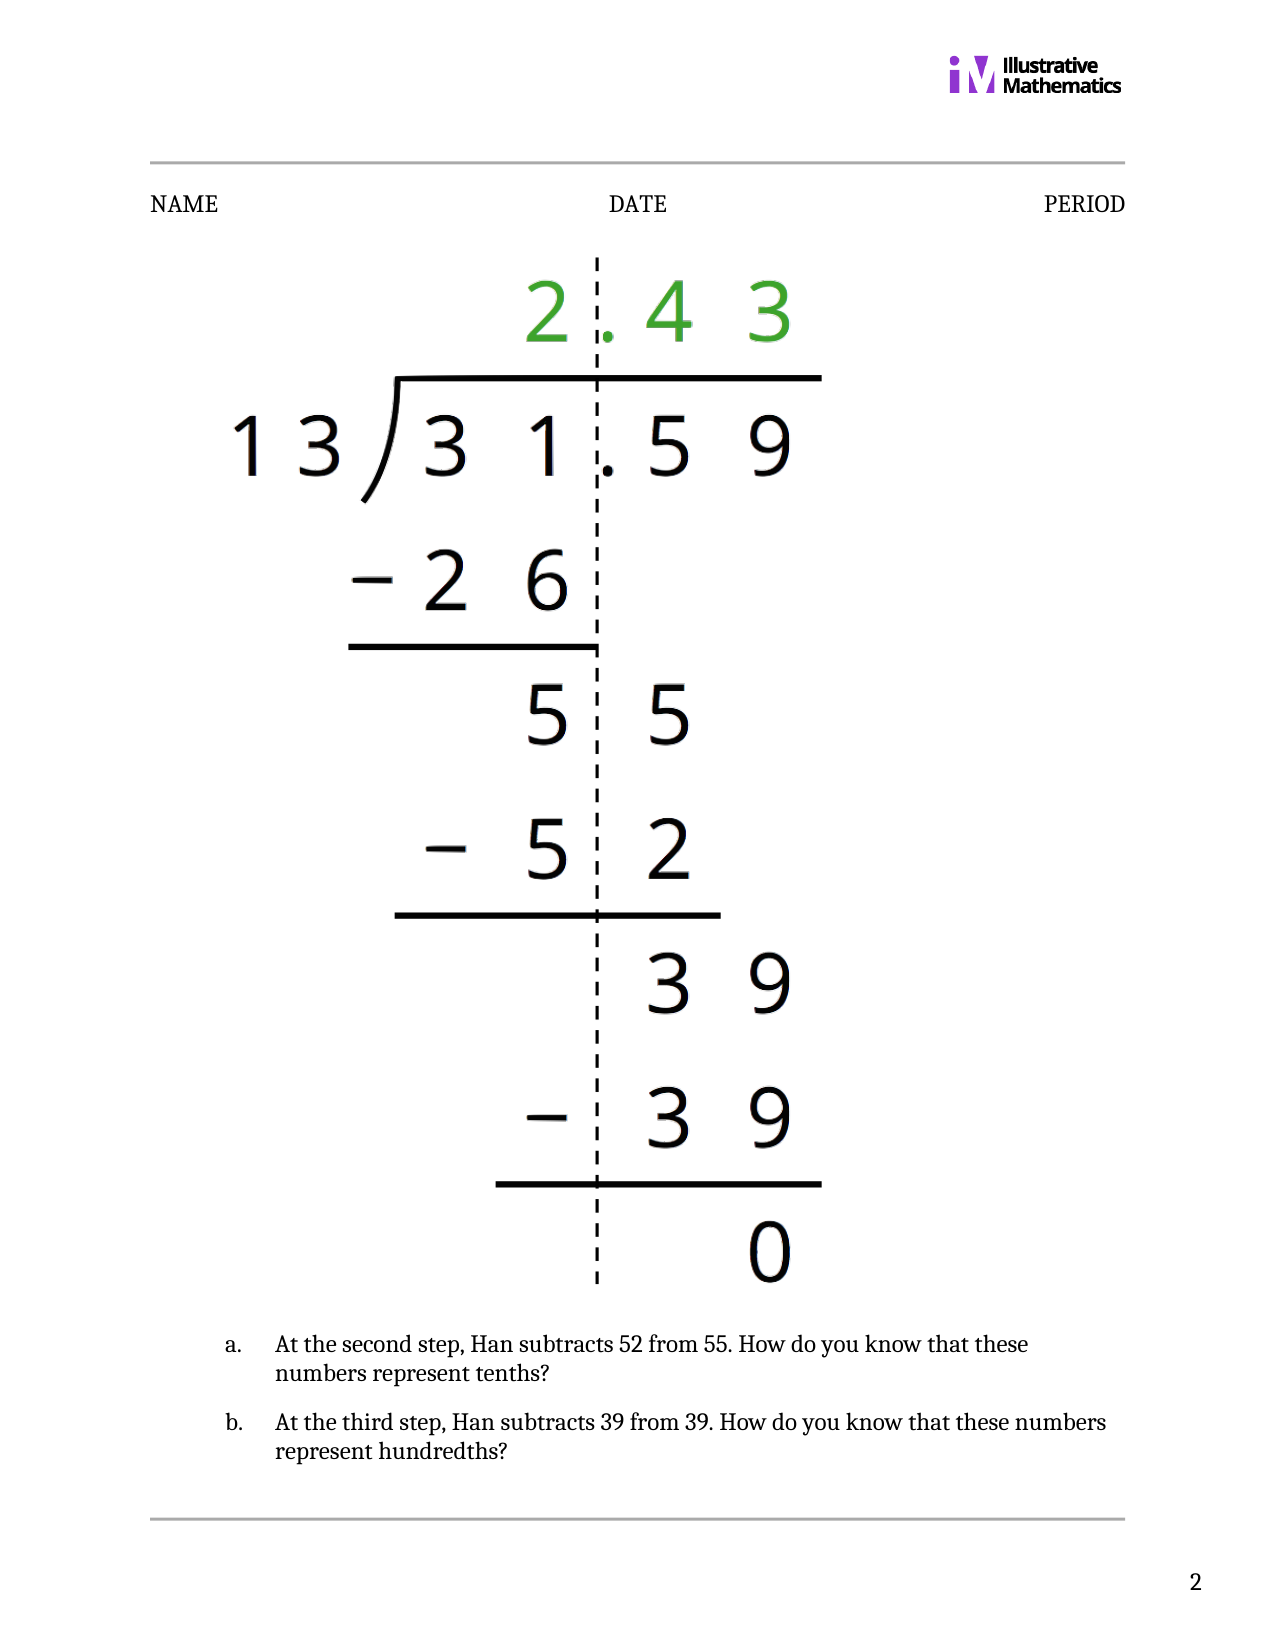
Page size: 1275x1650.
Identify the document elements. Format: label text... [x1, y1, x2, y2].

picture [218, 247, 828, 1303]
list At the second step, Han subtracts 52 from 55. How do you know that these numbers represent tenths? [225, 1330, 1125, 1387]
picture [949, 55, 1121, 93]
list At the third step, Han subtracts 39 from 39. How do you know that these numbers represent hundredths? [225, 1408, 1125, 1466]
